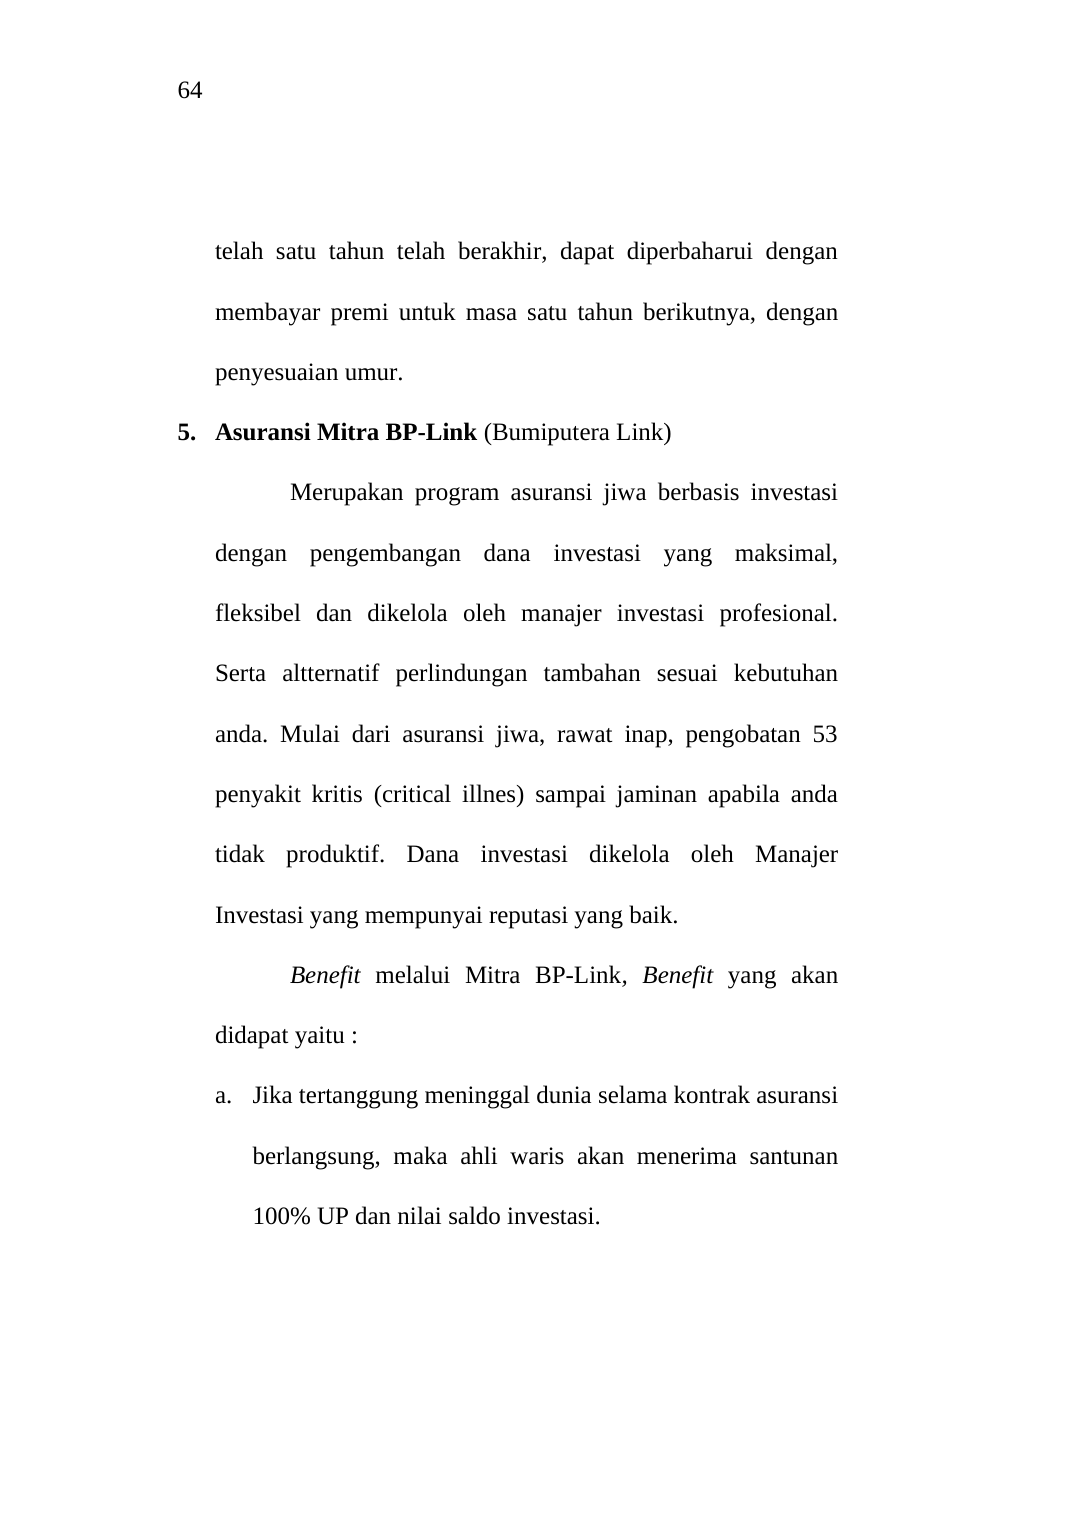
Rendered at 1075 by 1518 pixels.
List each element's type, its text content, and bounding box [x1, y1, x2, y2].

list Jika tertanggung meninggal dunia selama kontrak asuransi berlangsung, maka ahli waris akan menerima santunan 100% UP dan nilai saldo investasi. [215, 1081, 838, 1230]
list Asuransi Mitra BP-Link (Bumiputera Link) [177, 417, 838, 446]
text Benefit melalui Mitra BP-Link, Benefit yang akan didapat yaitu : [215, 960, 838, 1049]
text Merupakan program asuransi jiwa berbasis investasi dengan pengembangan dana investasi yang maksimal, fleksibel dan dikelola oleh manajer investasi profesional. Serta altternatif perlindungan tambahan sesuai kebutuhan anda. Mulai dari asuransi jiwa, rawat inap, pengobatan 53 penyakit kritis (critical illnes) sampai jaminan apabila anda tidak produktif. Dana investasi dikelola oleh Manajer Investasi yang mempunyai reputasi yang baik. [215, 477, 838, 928]
